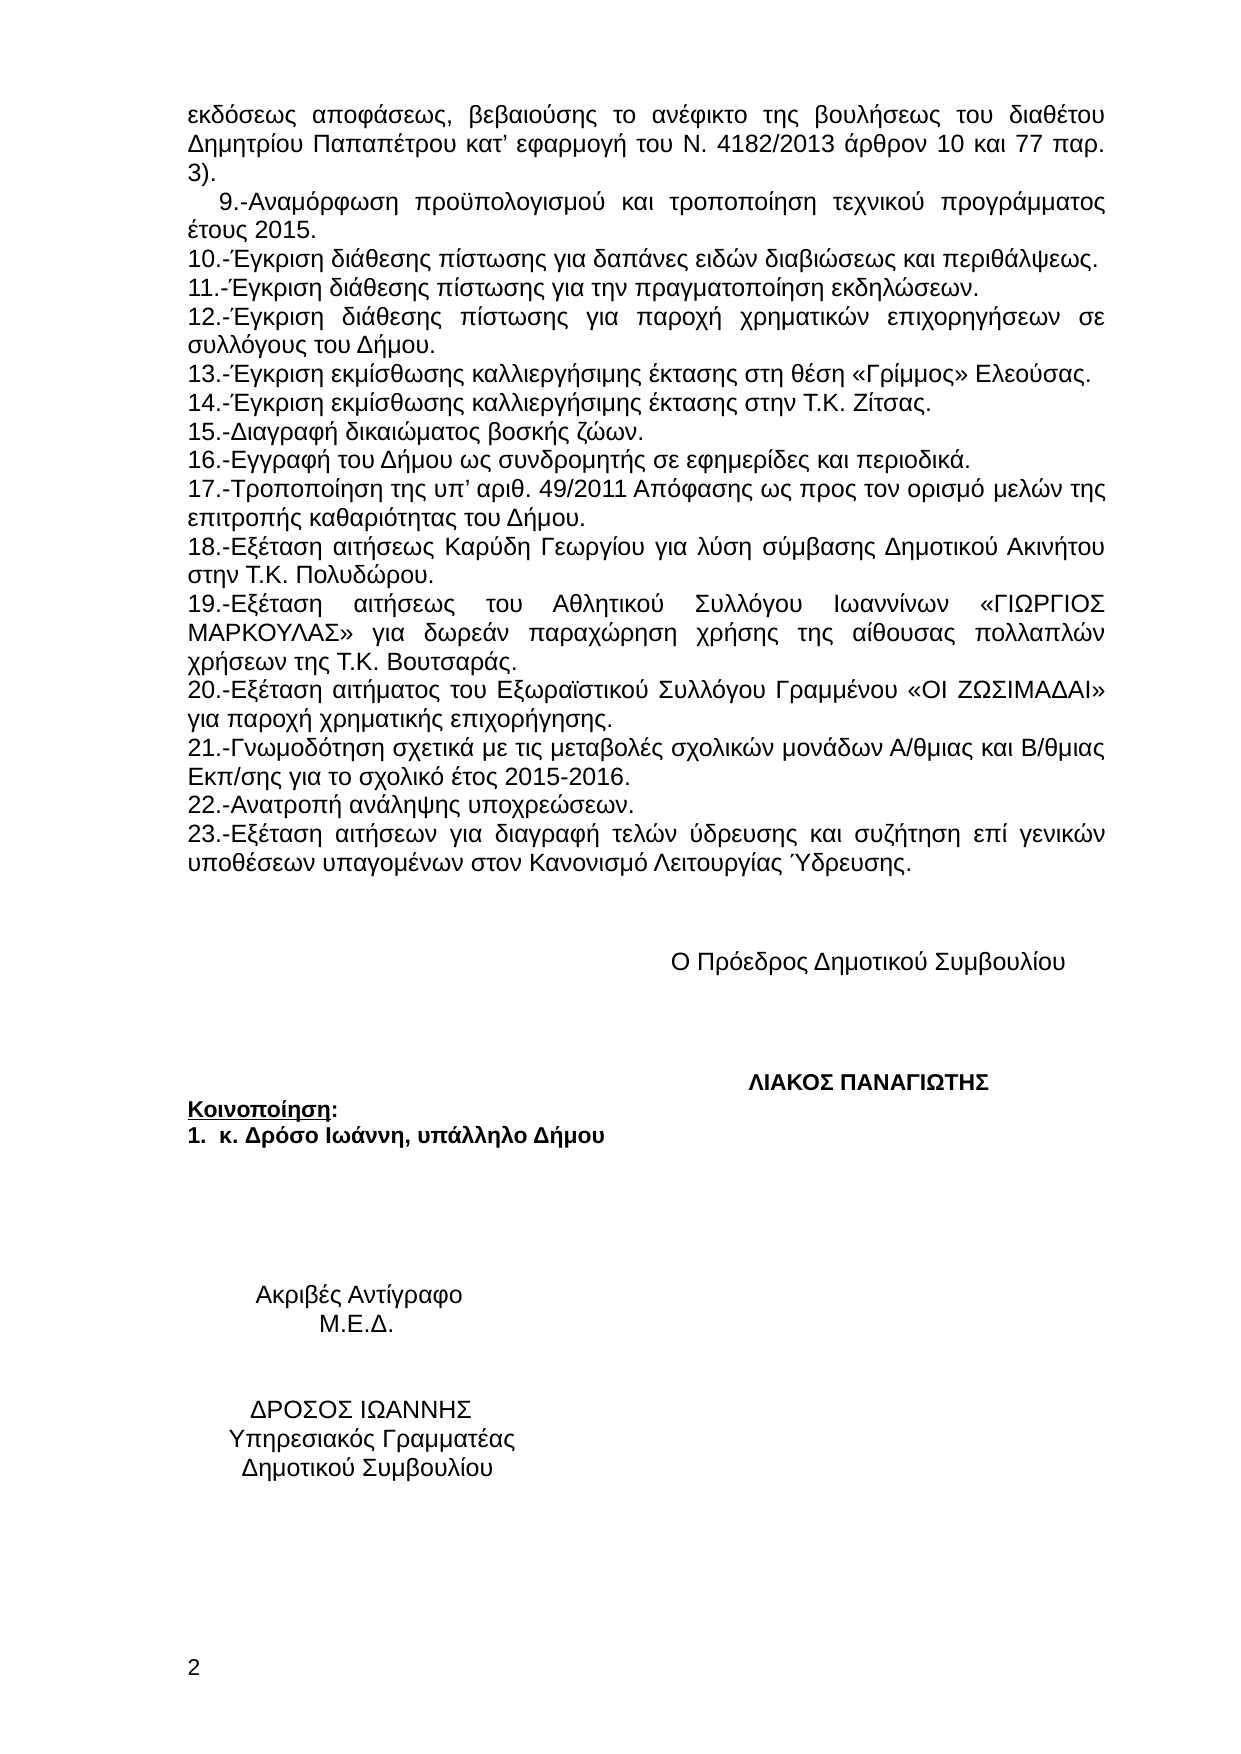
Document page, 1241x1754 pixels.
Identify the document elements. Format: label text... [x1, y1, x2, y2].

text ΔΡΟΣΟΣ ΙΩΑΝΝΗΣ [187, 1395, 1106, 1424]
text 17.-Τροποποίηση της υπ’ αριθ. 49/2011 Απόφασης ως προς τον ορισμό μελών της επιτροπής καθαριότητας του Δήμου. [187, 474, 1106, 532]
text Κοινοποίηση: [187, 1096, 1106, 1122]
text 23.-Εξέταση αιτήσεων για διαγραφή τελών ύδρευσης και συζήτηση επί γενικών υποθέσεων υπαγομένων στον Κανονισμό Λειτουργίας Ύδρευσης. [187, 819, 1106, 877]
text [187, 100, 1106, 187]
text 16.-Εγγραφή του Δήμου ως συνδρομητής σε εφημερίδες και περιοδικά. [187, 445, 1106, 474]
text 15.-Διαγραφή δικαιώματος βοσκής ζώων. [187, 417, 1106, 445]
text ΛΙΑΚΟΣ ΠΑΝΑΓΙΩΤΗΣ [187, 1069, 1106, 1096]
text 18.-Εξέταση αιτήσεως Καρύδη Γεωργίου για λύση σύμβασης Δημοτικού Ακινήτου στην Τ.Κ. Πολυδώρου. [187, 532, 1106, 589]
text 21.-Γνωμοδότηση σχετικά με τις μεταβολές σχολικών μονάδων Α/θμιας και Β/θμιας Εκπ/σης για το σχολικό έτος 2015-2016. [187, 733, 1106, 790]
subtitle Δημοτικού Συμβουλίου [187, 1453, 1106, 1481]
text 19.-Εξέταση αιτήσεως του Αθλητικού Συλλόγου Ιωαννίνων «ΓΙΩΡΓΙΟΣ ΜΑΡΚΟΥΛΑΣ» για δωρεάν παραχώρηση χρήσης της αίθουσας πολλαπλών χρήσεων της Τ.Κ. Βουτσαράς. [187, 589, 1106, 675]
text 12.-Έγκριση διάθεσης πίστωσης για παροχή χρηματικών επιχορηγήσεων σε συλλόγους του Δήμου. [187, 302, 1106, 359]
text Μ.Ε.Δ. [187, 1309, 1106, 1338]
text 10.-Έγκριση διάθεσης πίστωσης για δαπάνες ειδών διαβιώσεως και περιθάλψεως. [187, 244, 1106, 273]
text 1. κ. Δρόσο Ιωάννη, υπάλληλο Δήμου [187, 1122, 1106, 1148]
text 11.-Έγκριση διάθεσης πίστωσης για την πραγματοποίηση εκδηλώσεων. [187, 273, 1106, 302]
text 20.-Εξέταση αιτήματος του Εξωραϊστικού Συλλόγου Γραμμένου «ΟΙ ΖΩΣΙΜΑΔΑΙ» για παροχή χρηματικής επιχορήγησης. [187, 675, 1106, 733]
text 14.-Έγκριση εκμίσθωσης καλλιεργήσιμης έκτασης στην Τ.Κ. Ζίτσας. [187, 388, 1106, 417]
text Ο Πρόεδρος Δημοτικού Συμβουλίου [187, 947, 1106, 975]
text Ακριβές Αντίγραφο [187, 1280, 1106, 1309]
text 13.-Έγκριση εκμίσθωσης καλλιεργήσιμης έκτασης στη θέση «Γρίμμος» Ελεούσας. [187, 359, 1106, 388]
text 22.-Ανατροπή ανάληψης υποχρεώσεων. [187, 790, 1106, 819]
text Υπηρεσιακός Γραμματέας [187, 1424, 1106, 1453]
text 9.-Αναμόρφωση προϋπολογισμού και τροποποίηση τεχνικού προγράμματος έτους 2015. [187, 187, 1106, 244]
